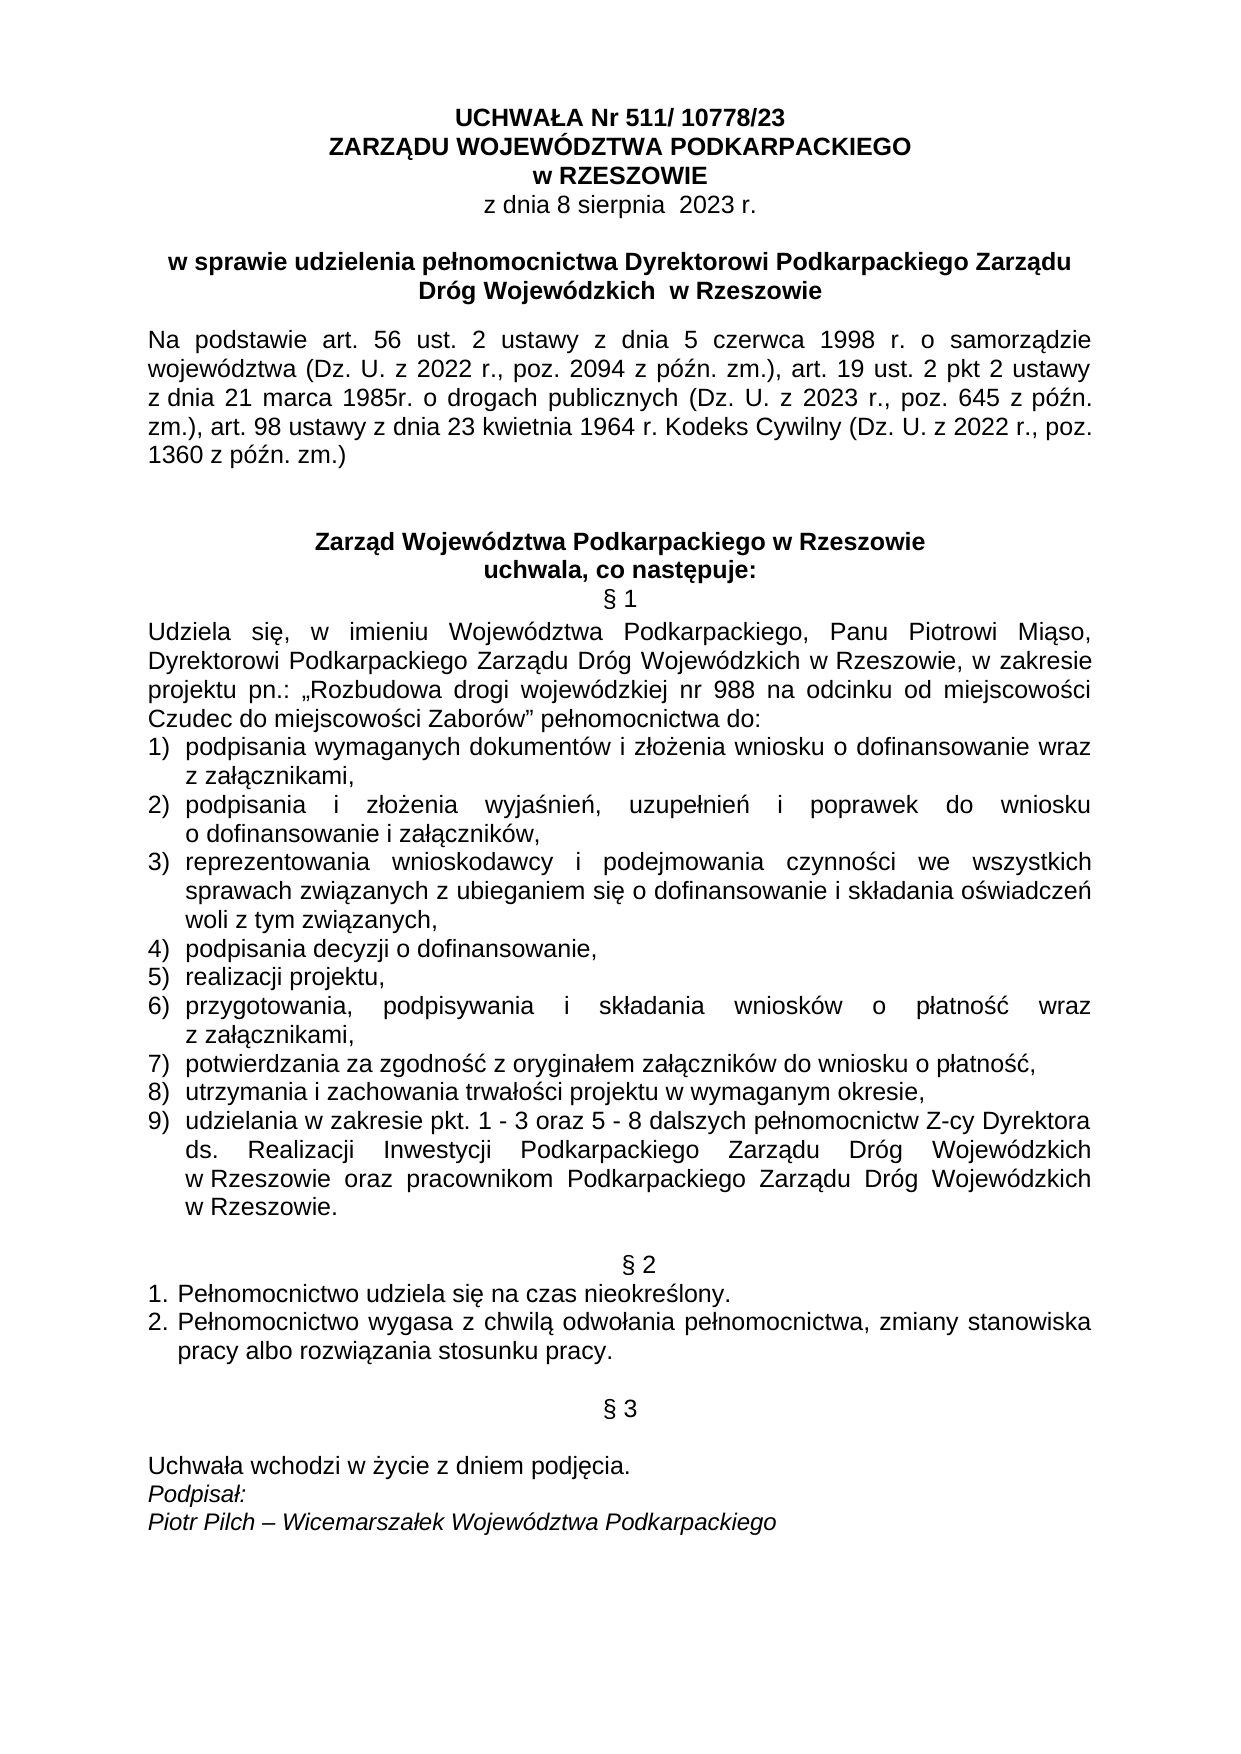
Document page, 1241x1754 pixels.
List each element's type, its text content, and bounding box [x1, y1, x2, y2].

list realizacji projektu, [148, 962, 1093, 991]
list Pełnomocnictwo wygasa z chwilą odwołania pełnomocnictwa, zmiany stanowiska pracy albo rozwiązania stosunku pracy. [148, 1307, 1093, 1365]
list reprezentowania wnioskodawcy i podejmowania czynności we wszystkich sprawach związanych z ubieganiem się o dofinansowanie i składania oświadczeń woli z tym związanych, [148, 847, 1093, 933]
text § 3 [148, 1393, 1093, 1422]
text § 1 [148, 584, 1093, 613]
subtitle UCHWAŁA Nr 511/ 10778/23 ZARZĄDU WOJEWÓDZTWA PODKARPACKIEGO w RZESZOWIE z dnia 8 sierpnia 2023 r. w sprawie udzielenia pełnomocnictwa Dyrektorowi Podkarpackiego Zarządu Dróg Wojewódzkich w Rzeszowie [148, 103, 1093, 305]
list podpisania wymaganych dokumentów i złożenia wniosku o dofinansowanie wraz z załącznikami, [148, 732, 1093, 790]
text Udziela się, w imieniu Województwa Podkarpackiego, Panu Piotrowi Miąso, Dyrektorowi Podkarpackiego Zarządu Dróg Wojewódzkich w Rzeszowie, w zakresie projektu pn.: „Rozbudowa drogi wojewódzkiej nr 988 na odcinku od miejscowości Czudec do miejscowości Zaborów” pełnomocnictwa do: [148, 617, 1093, 732]
text Uchwała wchodzi w życie z dniem podjęcia. [148, 1451, 1093, 1480]
list potwierdzania za zgodność z oryginałem załączników do wniosku o płatność, [148, 1048, 1093, 1077]
text Na podstawie art. 56 ust. 2 ustawy z dnia 5 czerwca 1998 r. o samorządzie województwa (Dz. U. z 2022 r., poz. 2094 z późn. zm.), art. 19 ust. 2 pkt 2 ustawy z dnia 21 marca 1985r. o drogach publicznych (Dz. U. z 2023 r., poz. 645 z późn. zm.), art. 98 ustawy z dnia 23 kwietnia 1964 r. Kodeks Cywilny (Dz. U. z 2022 r., poz. 1360 z późn. zm.) [148, 326, 1093, 469]
text uchwala, co następuje: [148, 556, 1093, 584]
list przygotowania, podpisywania i składania wniosków o płatność wraz z załącznikami, [148, 991, 1093, 1048]
list Pełnomocnictwo udziela się na czas nieokreślony. [148, 1278, 1093, 1307]
list udzielania w zakresie pkt. 1 - 3 oraz 5 - 8 dalszych pełnomocnictw Z-cy Dyrektora ds. Realizacji Inwestycji Podkarpackiego Zarządu Dróg Wojewódzkich w Rzeszowie oraz pracownikom Podkarpackiego Zarządu Dróg Wojewódzkich w Rzeszowie. [148, 1106, 1093, 1221]
text Podpisał: [148, 1480, 1093, 1507]
text Piotr Pilch – Wicemarszałek Województwa Podkarpackiego [148, 1507, 1093, 1535]
list podpisania decyzji o dofinansowanie, [148, 933, 1093, 962]
list podpisania i złożenia wyjaśnień, uzupełnień i poprawek do wniosku o dofinansowanie i załączników, [148, 790, 1093, 847]
list utrzymania i zachowania trwałości projektu w wymaganym okresie, [148, 1077, 1093, 1106]
text Zarząd Województwa Podkarpackiego w Rzeszowie [148, 527, 1093, 556]
list § 2 [185, 1250, 1093, 1278]
